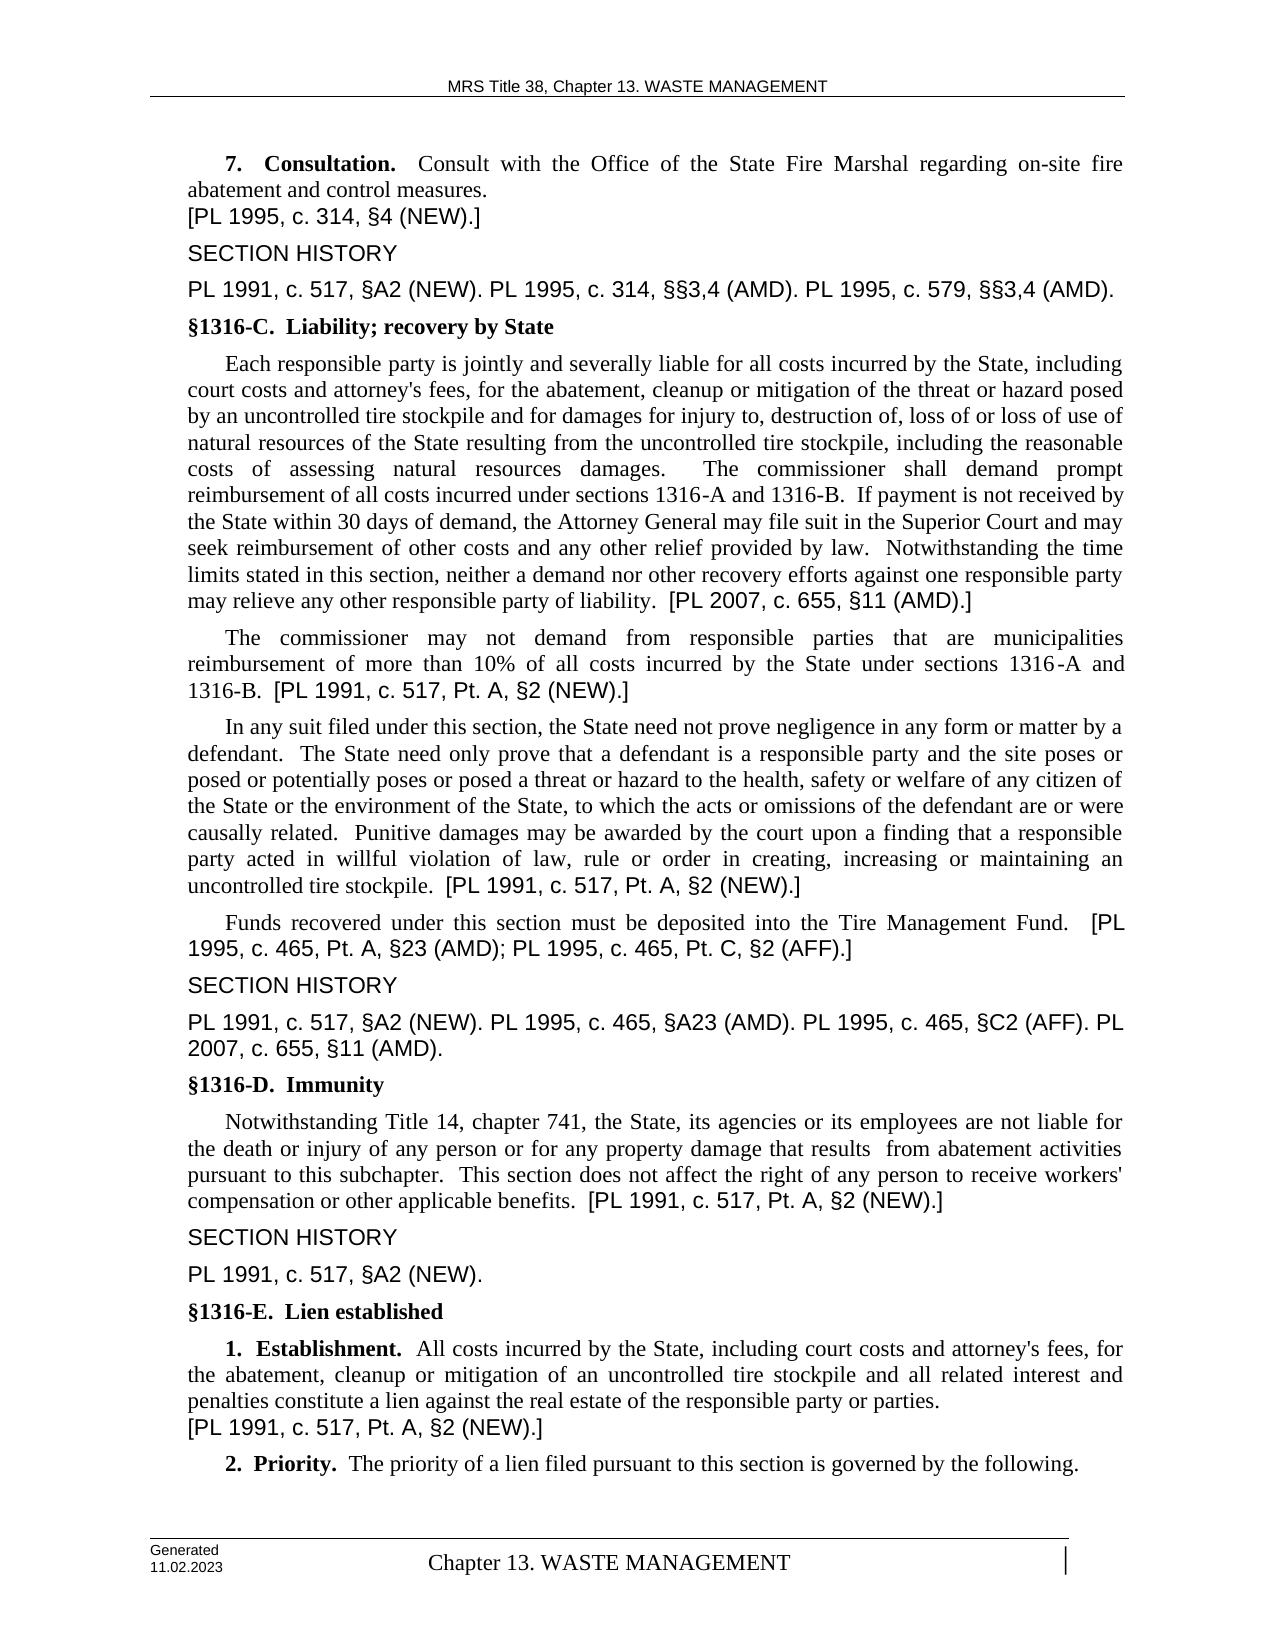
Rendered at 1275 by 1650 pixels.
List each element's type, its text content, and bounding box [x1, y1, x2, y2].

text PL 1991, c. 517, §A2 (NEW). [187, 1261, 1125, 1287]
text PL 1991, c. 517, §A2 (NEW). PL 1995, c. 465, §A23 (AMD). PL 1995, c. 465, §C2 (AFF). PL 2007, c. 655, §11 (AMD). [187, 1008, 1125, 1061]
text 7. Consultation. Consult with the Office of the State Fire Marshal regarding on-site fire abatement and control measures. [187, 150, 1125, 203]
text §1316-C. Liability; recovery by State [187, 313, 1125, 339]
text SECTION HISTORY [187, 1224, 1125, 1251]
text Funds recovered under this section must be deposited into the Tire Management Fund. [PL 1995, c. 465, Pt. A, §23 (AMD); PL 1995, c. 465, Pt. C, §2 (AFF).] [187, 908, 1125, 961]
text SECTION HISTORY [187, 239, 1125, 266]
text 2. Priority. The priority of a lien filed pursuant to this section is governed by the following. [187, 1450, 1125, 1477]
text Each responsible party is jointly and severally liable for all costs incurred by the State, including court costs and attorney's fees, for the abatement, cleanup or mitigation of the threat or hazard posed by an uncontrolled tire stockpile and for damages for injury to, destruction of, loss of or loss of use of natural resources of the State resulting from the uncontrolled tire stockpile, including the reasonable costs of assessing natural resources damages. The commissioner shall demand prompt reimbursement of all costs incurred under sections 1316‑A and 1316‑B. If payment is not received by the State within 30 days of demand, the Attorney General may file suit in the Superior Court and may seek reimbursement of other costs and any other relief provided by law. Notwithstanding the time limits stated in this section, neither a demand nor other recovery efforts against one responsible party may relieve any other responsible party of liability. [PL 2007, c. 655, §11 (AMD).] [187, 350, 1125, 613]
text SECTION HISTORY [187, 972, 1125, 998]
text [PL 1995, c. 314, §4 (NEW).] [187, 203, 1125, 229]
text In any suit filed under this section, the State need not prove negligence in any form or matter by a defendant. The State need only prove that a defendant is a responsible party and the site poses or posed or potentially poses or posed a threat or hazard to the health, safety or welfare of any citizen of the State or the environment of the State, to which the acts or omissions of the defendant are or were causally related. Punitive damages may be awarded by the court upon a finding that a responsible party acted in willful violation of law, rule or order in creating, increasing or maintaining an uncontrolled tire stockpile. [PL 1991, c. 517, Pt. A, §2 (NEW).] [187, 713, 1125, 898]
text §1316-D. Immunity [187, 1072, 1125, 1098]
text §1316-E. Lien established [187, 1298, 1125, 1324]
text The commissioner may not demand from responsible parties that are municipalities reimbursement of more than 10% of all costs incurred by the State under sections 1316‑A and 1316‑B. [PL 1991, c. 517, Pt. A, §2 (NEW).] [187, 624, 1125, 703]
text Notwithstanding Title 14, chapter 741, the State, its agencies or its employees are not liable for the death or injury of any person or for any property damage that results from abatement activities pursuant to this subchapter. This section does not affect the right of any person to receive workers' compensation or other applicable benefits. [PL 1991, c. 517, Pt. A, §2 (NEW).] [187, 1108, 1125, 1214]
text 1. Establishment. All costs incurred by the State, including court costs and attorney's fees, for the abatement, cleanup or mitigation of an uncontrolled tire stockpile and all related interest and penalties constitute a lien against the real estate of the responsible party or parties. [187, 1334, 1125, 1414]
text PL 1991, c. 517, §A2 (NEW). PL 1995, c. 314, §§3,4 (AMD). PL 1995, c. 579, §§3,4 (AMD). [187, 276, 1125, 303]
text [PL 1991, c. 517, Pt. A, §2 (NEW).] [187, 1414, 1125, 1440]
